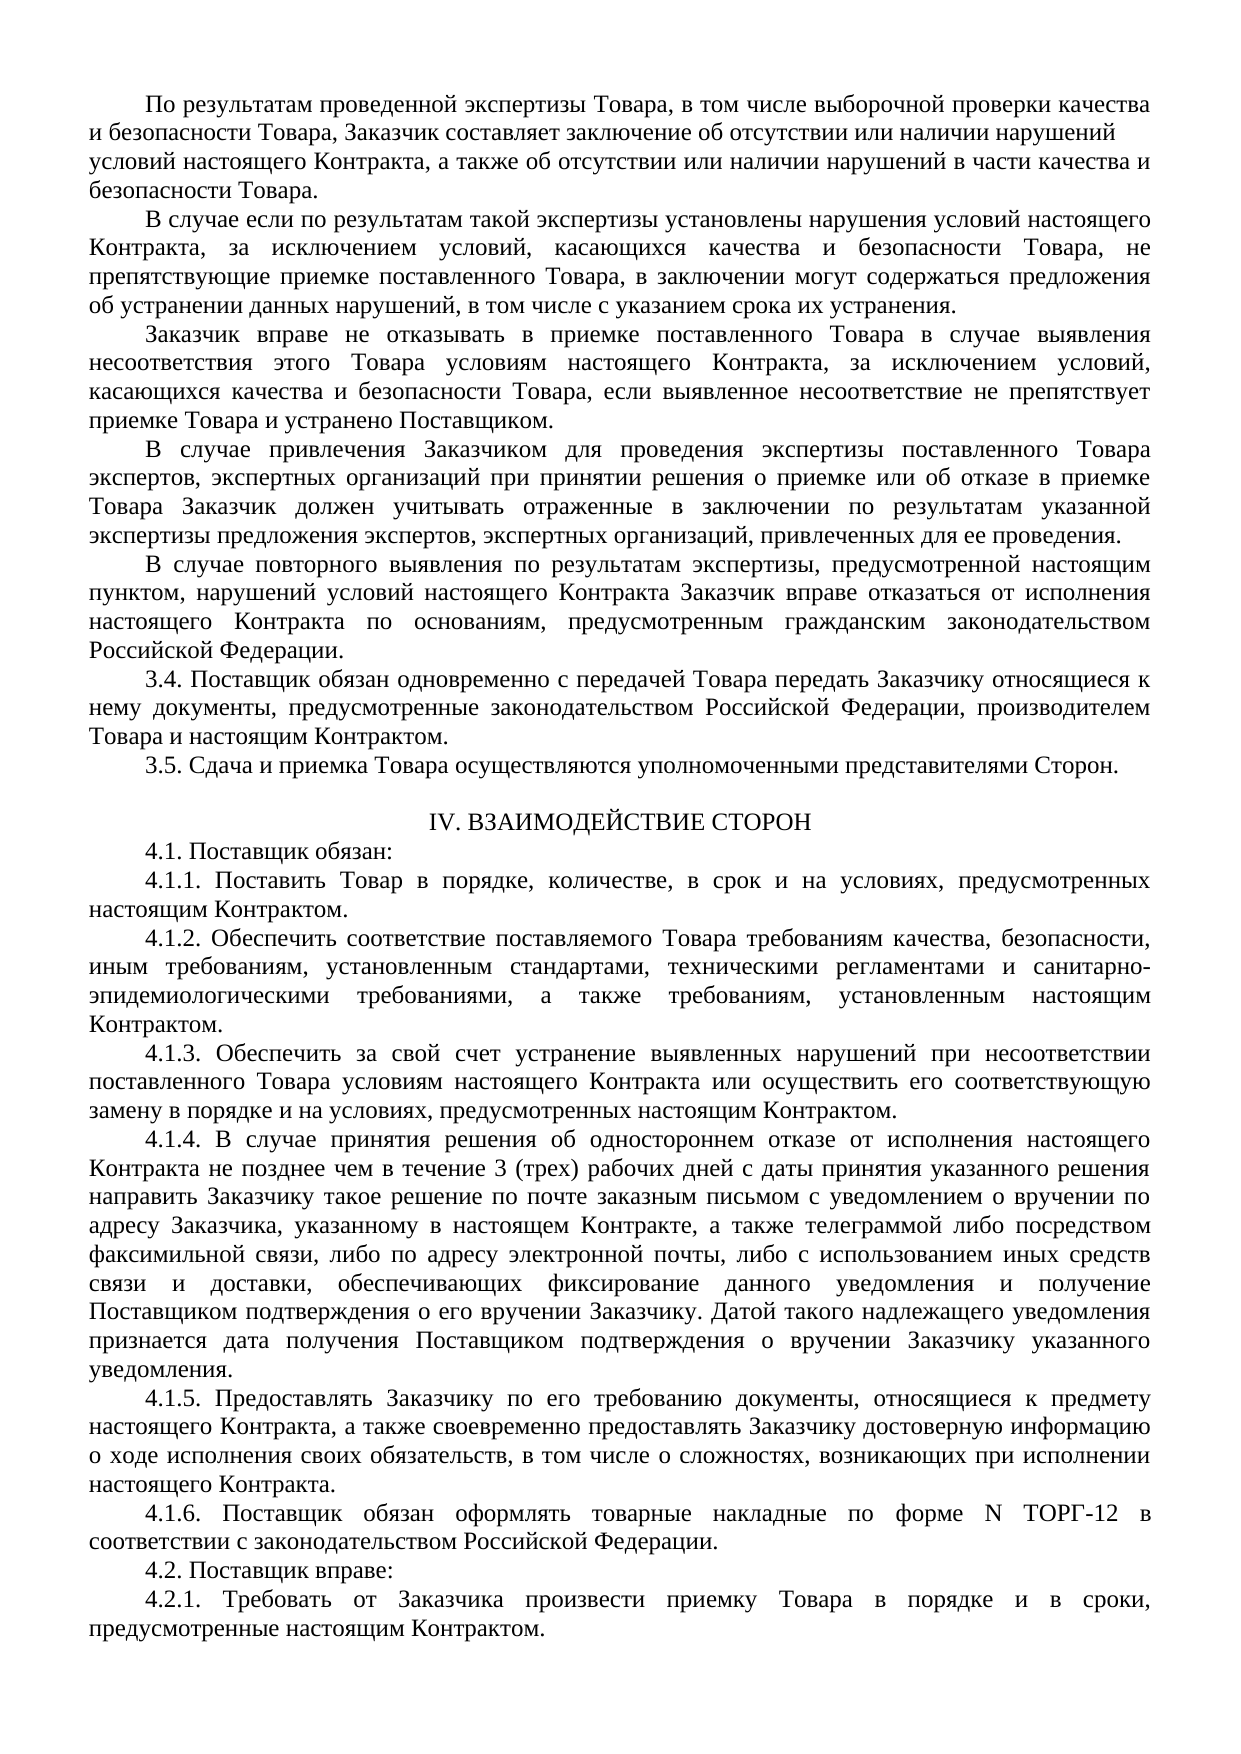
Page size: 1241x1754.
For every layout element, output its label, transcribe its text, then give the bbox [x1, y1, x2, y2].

text IV. ВЗАИМОДЕЙСТВИЕ СТОРОН [89, 807, 1152, 836]
text В случае если по результатам такой экспертизы установлены нарушения условий настоящего Контракта, за исключением условий, касающихся качества и безопасности Товара, не препятствующие приемке поставленного Товара, в заключении могут содержаться предложения об устранении данных нарушений, в том числе с указанием срока их устранения. [89, 204, 1152, 319]
text В случае повторного выявления по результатам экспертизы, предусмотренной настоящим пунктом, нарушений условий настоящего Контракта Заказчик вправе отказаться от исполнения настоящего Контракта по основаниям, предусмотренным гражданским законодательством Российской Федерации. [89, 549, 1152, 664]
text В случае привлечения Заказчиком для проведения экспертизы поставленного Товара экспертов, экспертных организаций при принятии решения о приемке или об отказе в приемке Товара Заказчик должен учитывать отраженные в заключении по результатам указанной экспертизы предложения экспертов, экспертных организаций, привлеченных для ее проведения. [89, 434, 1152, 549]
text 4.1.5. Предоставлять Заказчику по его требованию документы, относящиеся к предмету настоящего Контракта, а также своевременно предоставлять Заказчику достоверную информацию о ходе исполнения своих обязательств, в том числе о сложностях, возникающих при исполнении настоящего Контракта. [89, 1383, 1152, 1498]
text 4.1.2. Обеспечить соответствие поставляемого Товара требованиям качества, безопасности, иным требованиям, установленным стандартами, техническими регламентами и санитарно-эпидемиологическими требованиями, а также требованиям, установленным настоящим Контрактом. [89, 923, 1152, 1038]
text условий настоящего Контракта, а также об отсутствии или наличии нарушений в части качества и безопасности Товара. [89, 146, 1152, 204]
text 4.1.6. Поставщик обязан оформлять товарные накладные по форме N ТОРГ-12 в соответствии с законодательством Российской Федерации. [89, 1498, 1152, 1555]
text 4.1. Поставщик обязан: [89, 836, 1152, 865]
text 4.2.1. Требовать от Заказчика произвести приемку Товара в порядке и в сроки, предусмотренные настоящим Контрактом. [89, 1584, 1152, 1641]
text 3.5. Сдача и приемка Товара осуществляются уполномоченными представителями Сторон. [89, 750, 1152, 779]
text 4.2. Поставщик вправе: [89, 1555, 1152, 1584]
text Заказчик вправе не отказывать в приемке поставленного Товара в случае выявления несоответствия этого Товара условиям настоящего Контракта, за исключением условий, касающихся качества и безопасности Товара, если выявленное несоответствие не препятствует приемке Товара и устранено Поставщиком. [89, 319, 1152, 434]
text По результатам проведенной экспертизы Товара, в том числе выборочной проверки качества и безопасности Товара, Заказчик составляет заключение об отсутствии или наличии нарушений [89, 89, 1152, 146]
text 4.1.1. Поставить Товар в порядке, количестве, в срок и на условиях, предусмотренных настоящим Контрактом. [89, 865, 1152, 923]
text 3.4. Поставщик обязан одновременно с передачей Товара передать Заказчику относящиеся к нему документы, предусмотренные законодательством Российской Федерации, производителем Товара и настоящим Контрактом. [89, 664, 1152, 750]
text 4.1.3. Обеспечить за свой счет устранение выявленных нарушений при несоответствии поставленного Товара условиям настоящего Контракта или осуществить его соответствующую замену в порядке и на условиях, предусмотренных настоящим Контрактом. [89, 1038, 1152, 1124]
text 4.1.4. В случае принятия решения об одностороннем отказе от исполнения настоящего Контракта не позднее чем в течение 3 (трех) рабочих дней с даты принятия указанного решения направить Заказчику такое решение по почте заказным письмом с уведомлением о вручении по адресу Заказчика, указанному в настоящем Контракте, а также телеграммой либо посредством факсимильной связи, либо по адресу электронной почты, либо с использованием иных средств связи и доставки, обеспечивающих фиксирование данного уведомления и получение Поставщиком подтверждения о его вручении Заказчику. Датой такого надлежащего уведомления признается дата получения Поставщиком подтверждения о вручении Заказчику указанного уведомления. [89, 1124, 1152, 1383]
